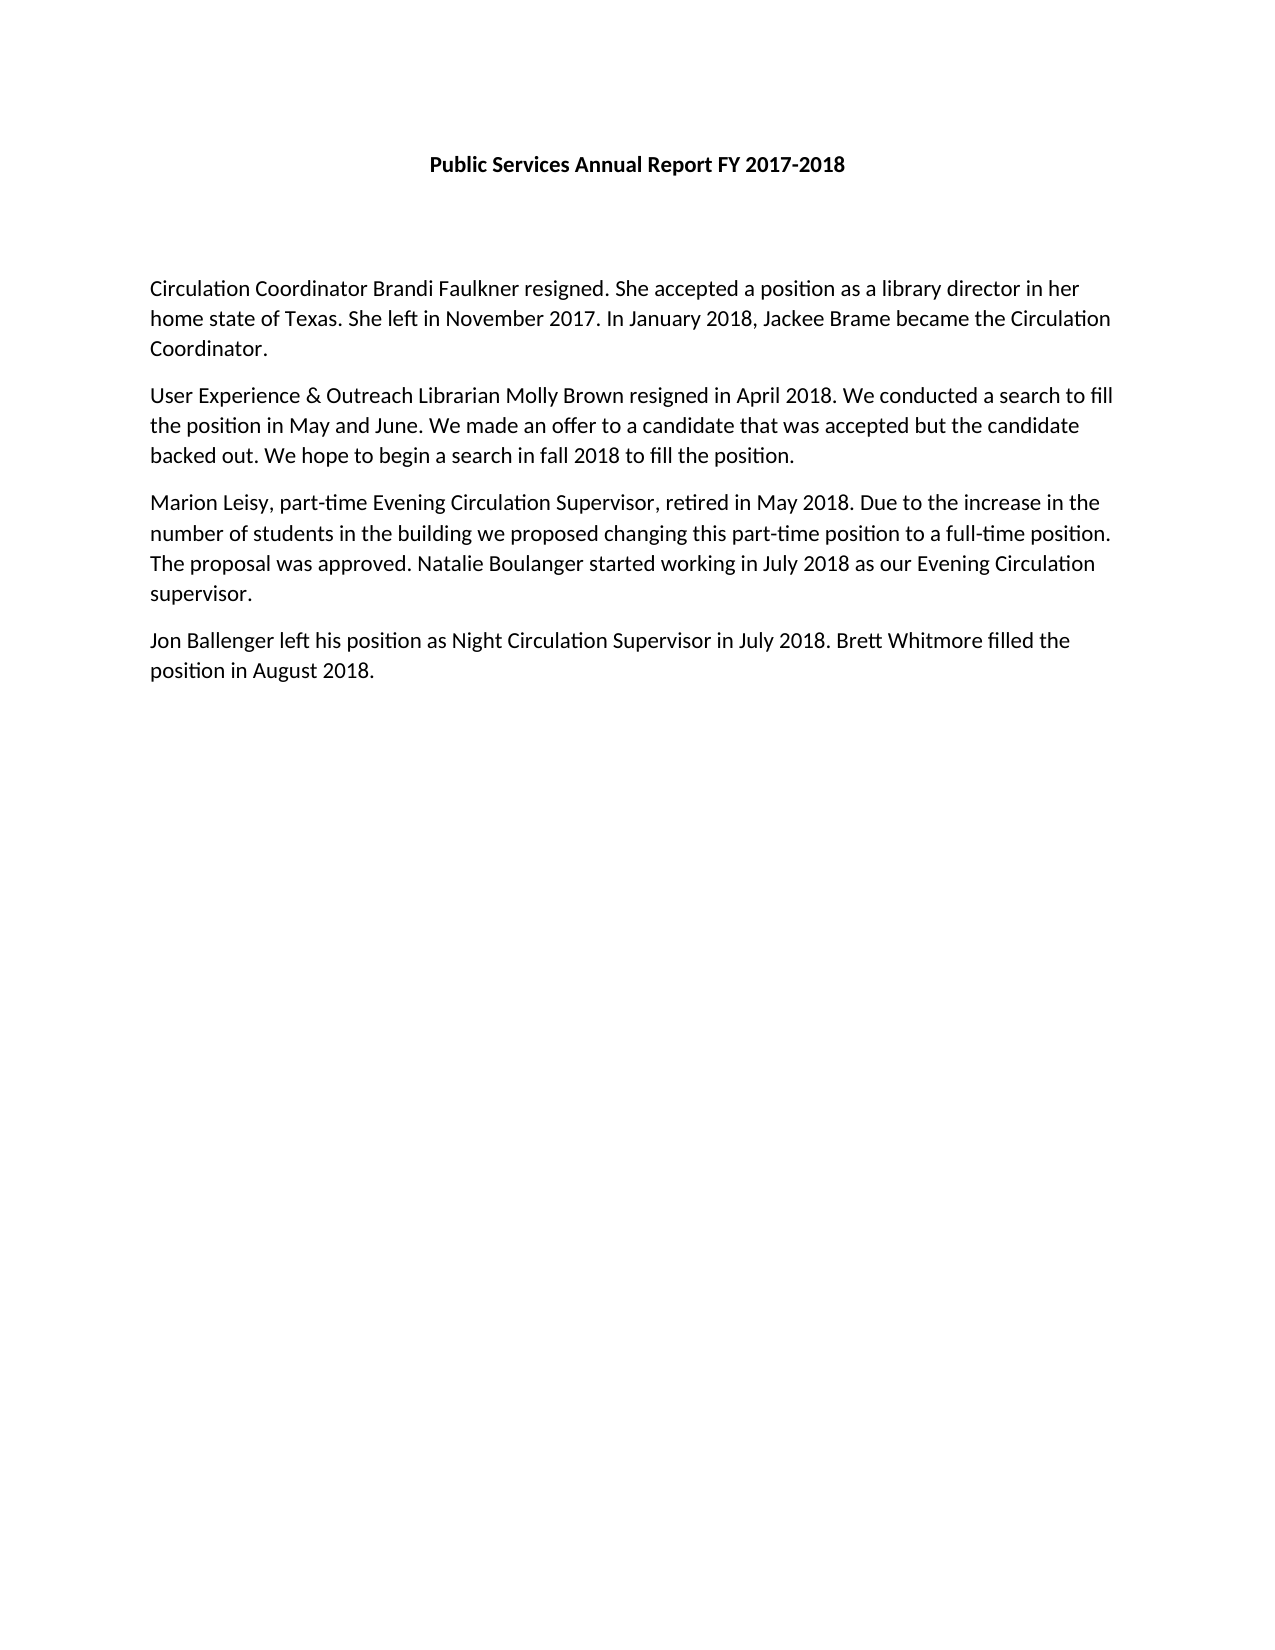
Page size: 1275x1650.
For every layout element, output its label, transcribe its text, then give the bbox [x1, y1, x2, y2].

text User Experience & Outreach Librarian Molly Brown resigned in April 2018. We conducted a search to fill the position in May and June. We made an offer to a candidate that was accepted but the candidate backed out. We hope to begin a search in fall 2018 to fill the position. [150, 381, 1125, 470]
text Jon Ballenger left his position as Night Circulation Supervisor in July 2018. Brett Whitmore filled the position in August 2018. [150, 626, 1125, 684]
text Marion Leisy, part-time Evening Circulation Supervisor, retired in May 2018. Due to the increase in the number of students in the building we proposed changing this part-time position to a full-time position. The proposal was approved. Natalie Boulanger started working in July 2018 as our Evening Circulation supervisor. [150, 488, 1125, 607]
text Circulation Coordinator Brandi Faulkner resigned. She accepted a position as a library director in her home state of Texas. She left in November 2017. In January 2018, Jackee Brame became the Circulation Coordinator. [150, 274, 1125, 362]
text Public Services Annual Report FY 2017-2018 [150, 150, 1125, 178]
